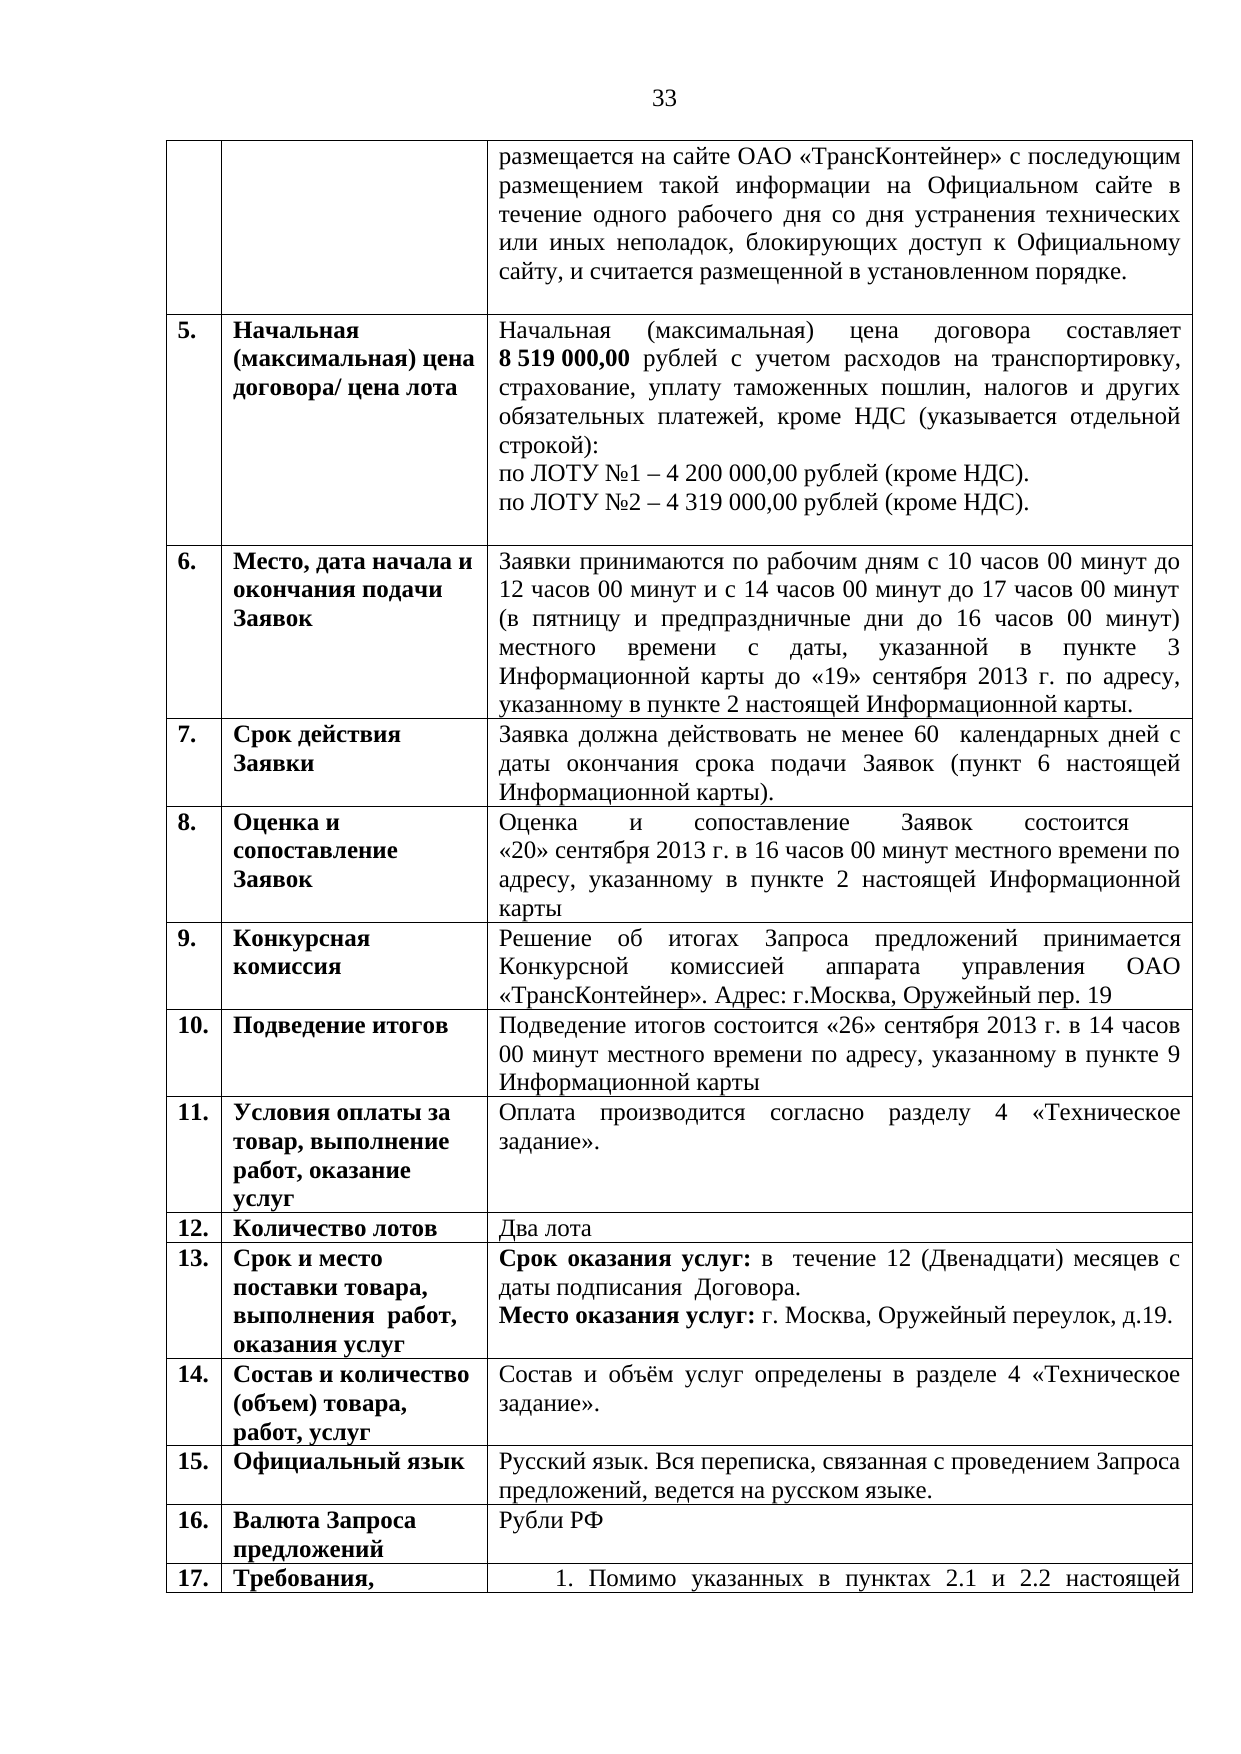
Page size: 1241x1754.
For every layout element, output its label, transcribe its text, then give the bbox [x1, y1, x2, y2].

table_cell Срок и место поставки товара, выполнения работ, оказания услуг [222, 1243, 487, 1358]
table_cell Русский язык. Вся переписка, связанная с проведением Запроса предложений, ведется на русском языке. [488, 1446, 1192, 1504]
table_cell Начальная (максимальная) цена договора/ цена лота [222, 315, 487, 545]
table_cell Подведение итогов [222, 1010, 487, 1096]
table_cell 5. [167, 315, 221, 545]
table_cell Место, дата начала и окончания подачи Заявок [222, 546, 487, 718]
table_cell Рубли РФ [488, 1505, 1192, 1562]
table_cell Валюта Запроса предложений [222, 1505, 487, 1562]
table_cell 7. [167, 719, 221, 806]
table_cell Заявки принимаются по рабочим дням с 10 часов 00 минут до 12 часов 00 минут и с 14 часов 00 минут до 17 часов 00 минут (в пятницу и предпраздничные дни до 16 часов 00 минут) местного времени с даты, указанной в пункте 3 Информационной карты до «19» сентября 2013 г. по адресу, указанному в пункте 2 настоящей Информационной карты. [488, 546, 1192, 718]
table_cell Условия оплаты за товар, выполнение работ, оказание услуг [222, 1097, 487, 1212]
table_cell Конкурсная комиссия [222, 923, 487, 1009]
table_cell 17. [167, 1564, 221, 1592]
table_cell Заявка должна действовать не менее 60 календарных дней с даты окончания срока подачи Заявок (пункт 6 настоящей Информационной карты). [488, 719, 1192, 806]
table_cell 4. [167, 141, 221, 314]
table_cell Два лота [488, 1213, 1192, 1242]
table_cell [488, 141, 1192, 314]
table_cell Официальный язык [222, 1446, 487, 1504]
table_cell Оценка и сопоставление Заявок состоится «20» сентября 2013 г. в 16 часов 00 минут местного времени по адресу, указанному в пункте 2 настоящей Информационной карты [488, 807, 1192, 922]
table_cell 14. [167, 1359, 221, 1445]
table_cell 16. [167, 1505, 221, 1562]
table_cell 11. [167, 1097, 221, 1212]
table_cell Начальная (максимальная) цена договора составляет 8 519 000,00 рублей с учетом расходов на транспортировку, страхование, уплату таможенных пошлин, налогов и других обязательных платежей, кроме НДС (указывается отдельной строкой): по ЛОТУ №1 – 4 200 000,00 рублей (кроме НДС). по ЛОТУ №2 – 4 319 000,00 рублей (кроме НДС). [488, 315, 1192, 545]
table_cell Оплата производится согласно разделу 4 «Техническое задание». [488, 1097, 1192, 1212]
table_cell 13. [167, 1243, 221, 1358]
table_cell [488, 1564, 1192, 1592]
table_cell Количество лотов [222, 1213, 487, 1242]
table_cell Состав и объём услуг определены в разделе 4 «Техническое задание». [488, 1359, 1192, 1445]
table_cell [222, 1564, 487, 1592]
table_cell 12. [167, 1213, 221, 1242]
table_cell 9. [167, 923, 221, 1009]
table_cell Оценка и сопоставление Заявок [222, 807, 487, 922]
table_cell 10. [167, 1010, 221, 1096]
table_cell Срок действия Заявки [222, 719, 487, 806]
table_cell 8. [167, 807, 221, 922]
table_cell Состав и количество (объем) товара, работ, услуг [222, 1359, 487, 1445]
table_cell Срок оказания услуг: в течение 12 (Двенадцати) месяцев с даты подписания Договора. Место оказания услуг: г. Москва, Оружейный переулок, д.19. [488, 1243, 1192, 1358]
table_cell 6. [167, 546, 221, 718]
table_cell 15. [167, 1446, 221, 1504]
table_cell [222, 141, 487, 314]
table_cell Решение об итогах Запроса предложений принимается Конкурсной комиссией аппарата управления ОАО «ТрансКонтейнер». Адрес: г.Москва, Оружейный пер. 19 [488, 923, 1192, 1009]
table_cell Подведение итогов состоится «26» сентября 2013 г. в 14 часов 00 минут местного времени по адресу, указанному в пункте 9 Информационной карты [488, 1010, 1192, 1096]
